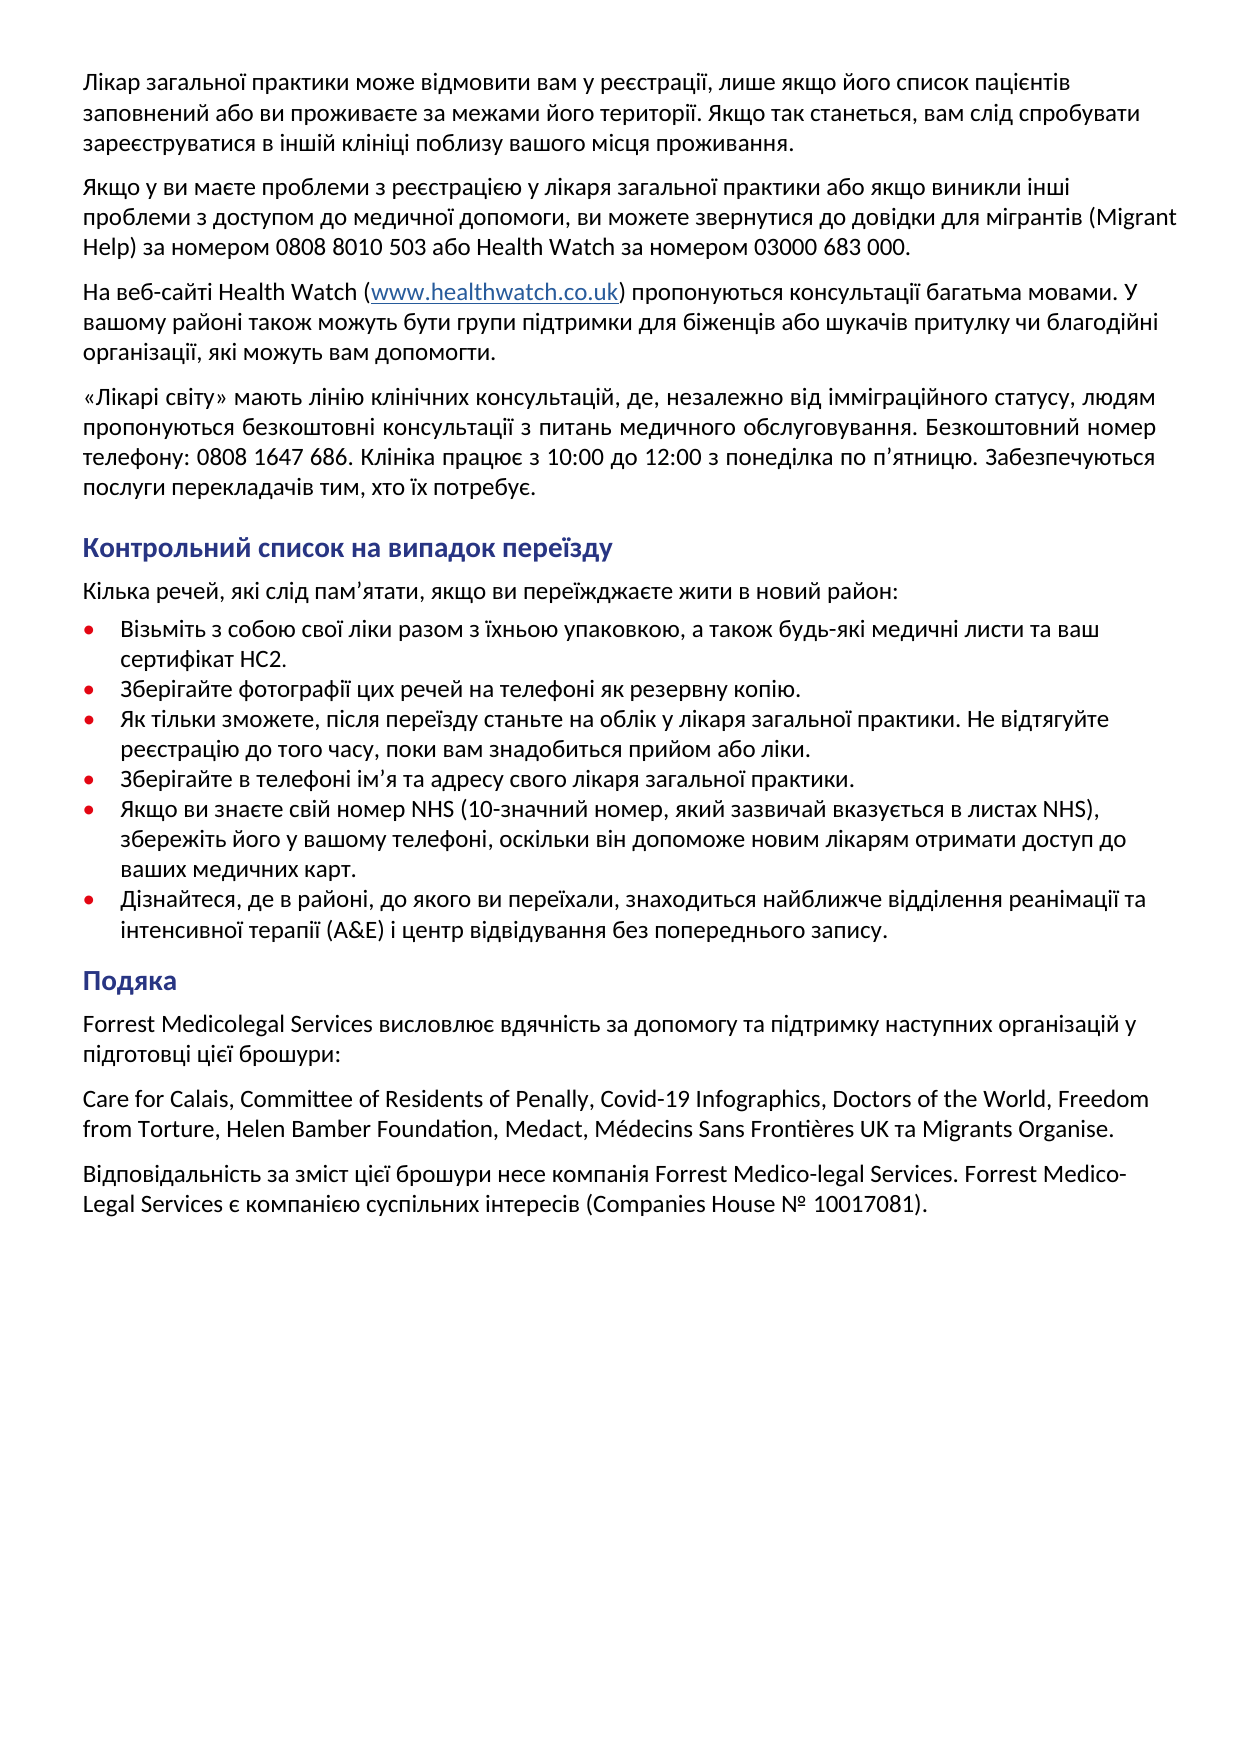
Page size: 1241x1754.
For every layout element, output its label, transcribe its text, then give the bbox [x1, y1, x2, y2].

text Forrest Medicolegal Services висловлює вдячність за допомогу та підтримку наступних організацій у підготовці цієї брошури: [83, 1009, 1182, 1068]
text Care for Calais, Committee of Residents of Penally, Covid-19 Infographics, Doctors of the World, Freedom from Torture, Helen Bamber Foundation, Medact, Médecins Sans Frontières UK та Migrants Organise. [83, 1083, 1182, 1143]
subtitle Подяка [83, 962, 1182, 998]
text Відповідальність за зміст цієї брошури несе компанія Forrest Medico-legal Services. Forrest Medico- Legal Services є компанією суспільних інтересів (Companies House № 10017081). [83, 1158, 1182, 1218]
text Лікар загальної практики може відмовити вам у реєстрації, лише якщо його список пацієнтів заповнений або ви проживаєте за межами його території. Якщо так станеться, вам слід спробувати зареєструватися в іншій клініці поблизу вашого місця проживання. [83, 67, 1182, 157]
list Дізнайтеся, де в районі, до якого ви переїхали, знаходиться найближче відділення реанімації та інтенсивної терапії (A&E) і центр відвідування без попереднього запису. [82, 884, 1182, 944]
text Якщо у ви маєте проблеми з реєстрацією у лікаря загальної практики або якщо виникли інші проблеми з доступом до медичної допомоги, ви можете звернутися до довідки для мігрантів (Migrant Help) за номером 0808 8010 503 або Health Watch за номером 03000 683 000. [83, 172, 1182, 262]
text «Лікарі світу» мають лінію клінічних консультацій, де, незалежно від імміграційного статусу, людям пропонуються безкоштовні консультації з питань медичного обслуговування. Безкоштовний номер телефону: 0808 1647 686. Клініка працює з 10:00 до 12:00 з понеділка по п’ятницю. Забезпечуються послуги перекладачів тим, хто їх потребує. [83, 382, 1157, 502]
list Якщо ви знаєте свій номер NHS (10-значний номер, який зазвичай вказується в листах NHS), збережіть його у вашому телефоні, оскільки він допоможе новим лікарям отримати доступ до ваших медичних карт. [82, 794, 1182, 884]
text Кілька речей, які слід пам’ятати, якщо ви переїжджаєте жити в новий район: [83, 575, 1182, 605]
list Візьміть з собою свої ліки разом з їхньою упаковкою, а також будь-які медичні листи та ваш сертифікат HC2. [82, 614, 1182, 674]
text На веб-сайті Health Watch (www.healthwatch.co.uk) пропонуються консультації багатьма мовами. У вашому районі також можуть бути групи підтримки для біженців або шукачів притулку чи благодійні організації, які можуть вам допомогти. [83, 277, 1182, 367]
list Як тільки зможете, після переїзду станьте на облік у лікаря загальної практики. Не відтягуйте реєстрацію до того часу, поки вам знадобиться прийом або ліки. [83, 704, 1136, 764]
list Зберігайте фотографії цих речей на телефоні як резервну копію. [82, 674, 1182, 704]
list Зберігайте в телефоні ім’я та адресу свого лікаря загальної практики. [82, 764, 1182, 794]
subtitle Контрольний список на випадок переїзду [83, 529, 1182, 564]
